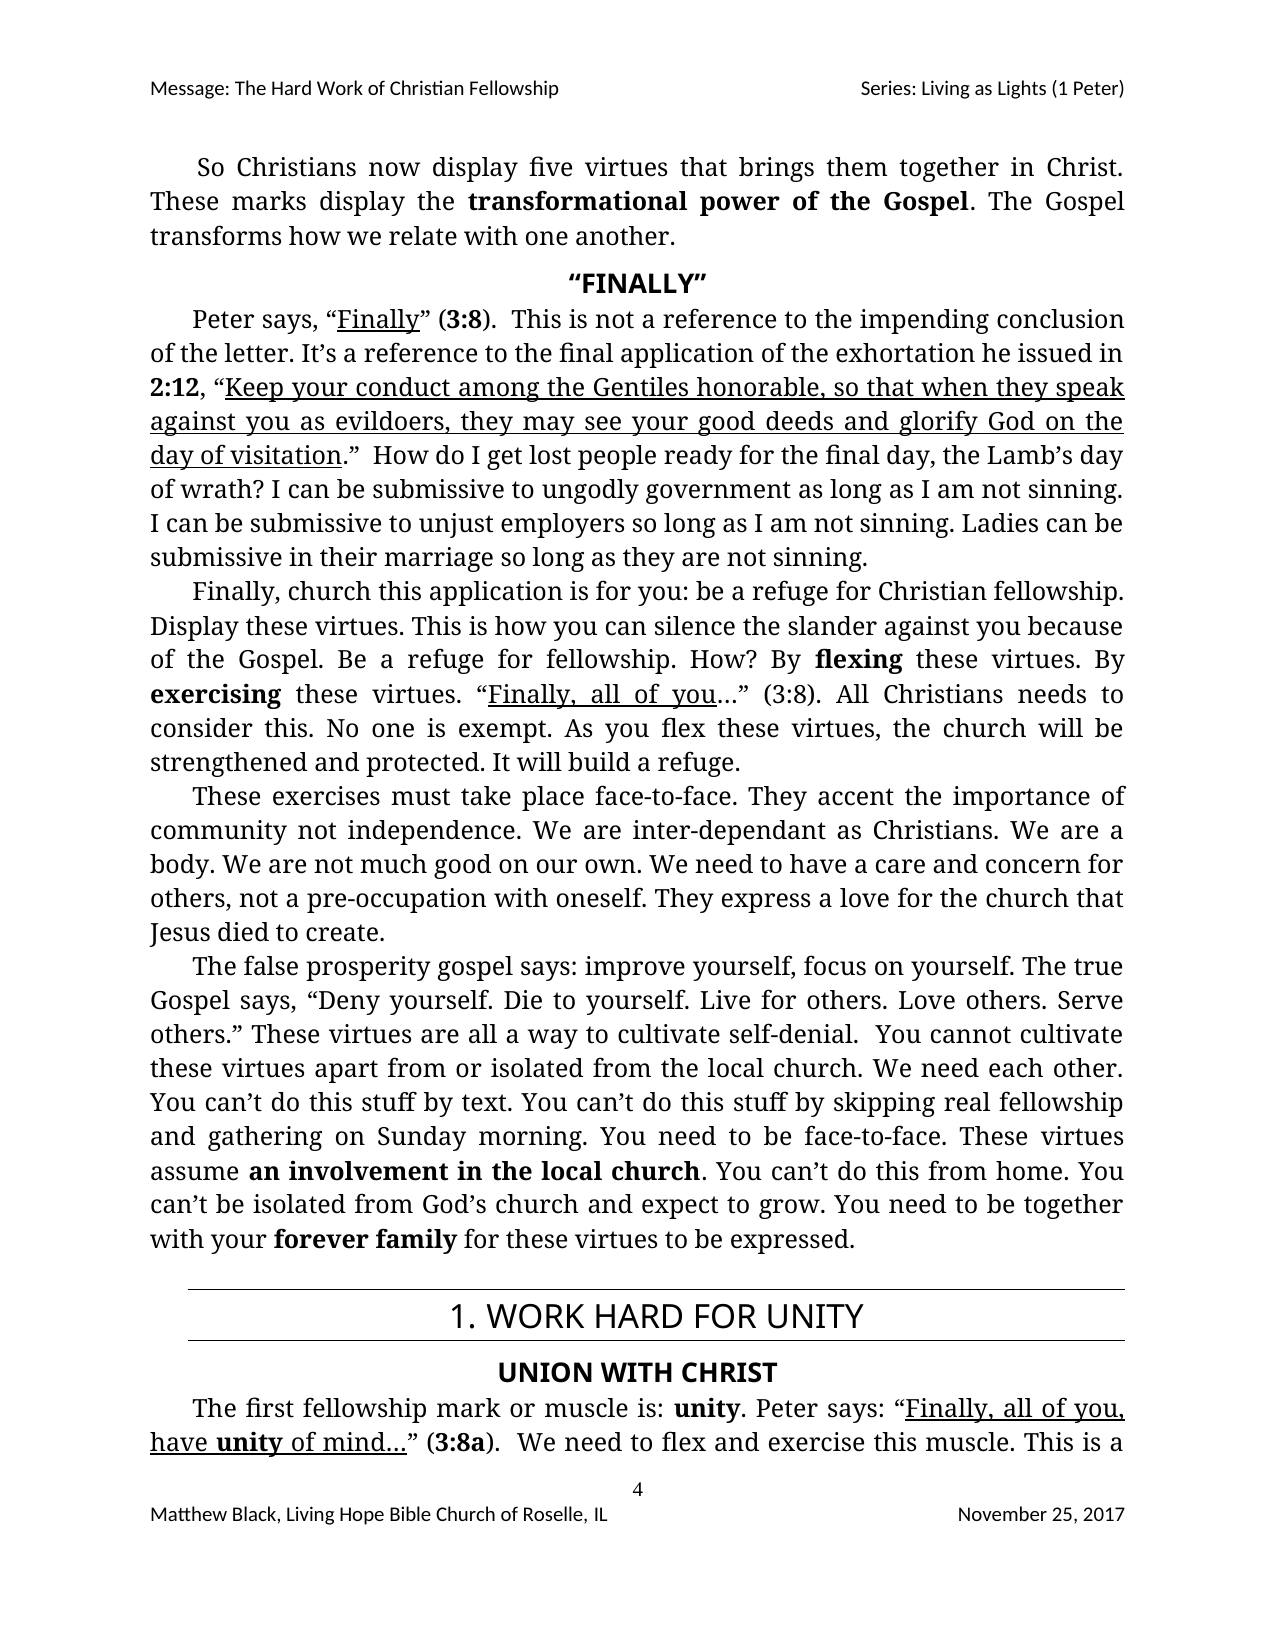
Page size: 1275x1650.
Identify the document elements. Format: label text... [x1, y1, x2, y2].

text Peter says, “Finally” (3:8). This is not a reference to the impending conclusion of the letter. It’s a reference to the final application of the exhortation he issued in 2:12, “Keep your conduct among the Gentiles honorable, so that when they speak against you as evildoers, they may see your good deeds and glorify God on the day of visitation.” How do I get lost people ready for the final day, the Lamb’s day of wrath? I can be submissive to ungodly government as long as I am not sinning. I can be submissive to unjust employers so long as I am not sinning. Ladies can be submissive in their marriage so long as they are not sinning. [150, 302, 1125, 574]
subtitle Union with Christ [150, 1353, 1125, 1390]
subtitle Work hard for Unity [187, 1290, 1125, 1341]
text Finally, church this application is for you: be a refuge for Christian fellowship. Display these virtues. This is how you can silence the slander against you because of the Gospel. Be a refuge for fellowship. How? By flexing these virtues. By exercising these virtues. “Finally, all of you…” (3:8). All Christians needs to consider this. No one is exempt. As you flex these virtues, the church will be strengthened and protected. It will build a refuge. [150, 574, 1125, 778]
subtitle “Finally” [150, 265, 1125, 302]
text The false prosperity gospel says: improve yourself, focus on yourself. The true Gospel says, “Deny yourself. Die to yourself. Live for others. Love others. Serve others.” These virtues are all a way to cultivate self-denial. You cannot cultivate these virtues apart from or isolated from the local church. We need each other. You can’t do this stuff by text. You can’t do this stuff by skipping real fellowship and gathering on Sunday morning. You need to be face-to-face. These virtues assume an involvement in the local church. You can’t do this from home. You can’t be isolated from God’s church and expect to grow. You need to be together with your forever family for these virtues to be expressed. [150, 949, 1125, 1255]
text These exercises must take place face-to-face. They accent the importance of community not independence. We are inter-dependant as Christians. We are a body. We are not much good on our own. We need to have a care and concern for others, not a pre-occupation with oneself. They express a love for the church that Jesus died to create. [150, 778, 1125, 949]
text So Christians now display five virtues that brings them together in Christ. These marks display the transformational power of the Gospel. The Gospel transforms how we relate with one another. [150, 150, 1125, 252]
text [150, 1390, 1125, 1458]
